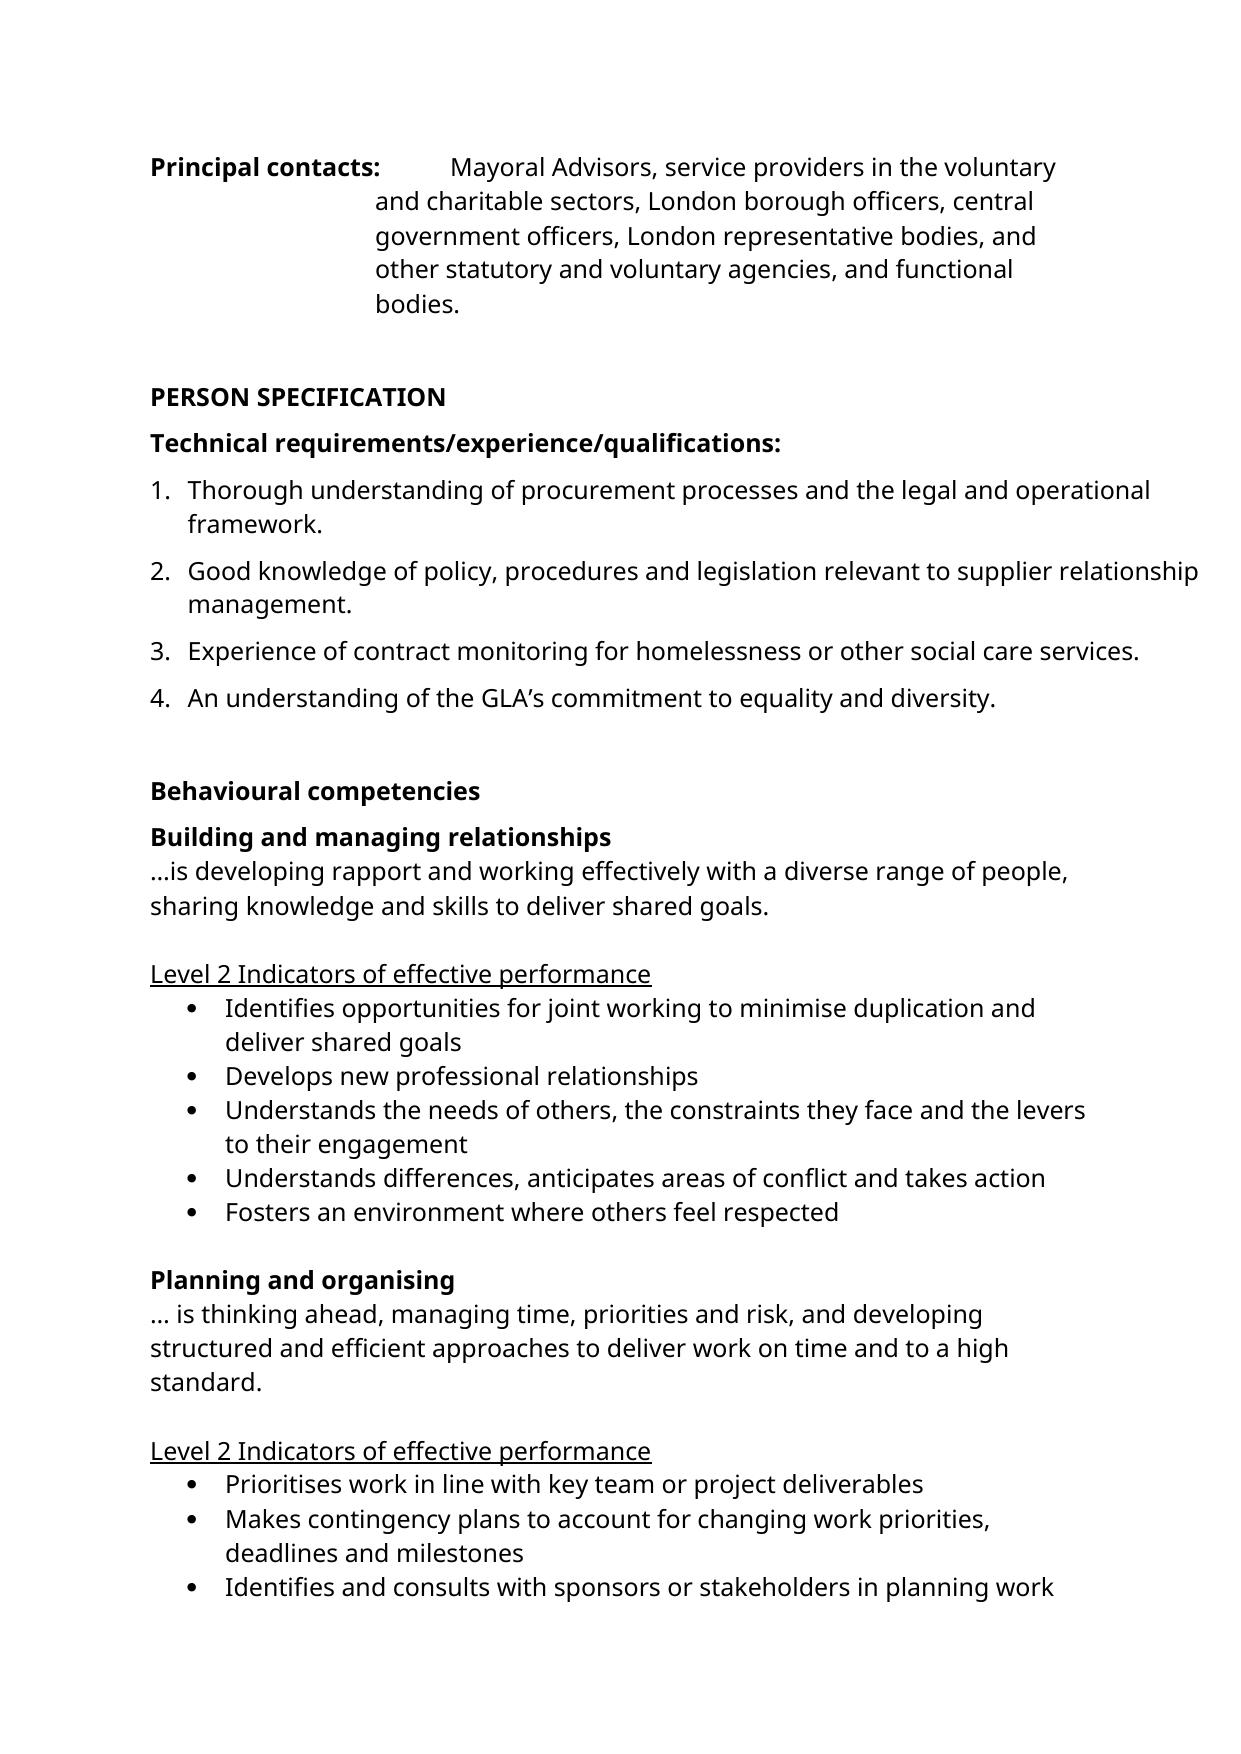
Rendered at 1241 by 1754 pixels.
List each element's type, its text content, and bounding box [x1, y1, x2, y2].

list Identifies opportunities for joint working to minimise duplication and deliver shared goals [187, 990, 1090, 1058]
list Experience of contract monitoring for homelessness or other social care services. [150, 634, 1214, 668]
subtitle Principal contacts: Mayoral Advisors, service providers in the voluntary and charitable sectors, London borough officers, central government officers, London representative bodies, and other statutory and voluntary agencies, and functional bodies. [150, 150, 1092, 320]
list Fosters an environment where others feel respected [187, 1195, 1090, 1229]
text … is thinking ahead, managing time, priorities and risk, and developing structured and efficient approaches to deliver work on time and to a high standard. [150, 1297, 1090, 1399]
list Thorough understanding of procurement processes and the legal and operational framework. [150, 472, 1214, 541]
list An understanding of the GLA’s commitment to equality and diversity. [150, 680, 1090, 714]
text Behavioural competencies [150, 773, 1090, 807]
text Building and managing relationships [150, 820, 1090, 854]
list Understands differences, anticipates areas of conflict and takes action [187, 1161, 1090, 1195]
list Understands the needs of others, the constraints they face and the levers to their engagement [187, 1092, 1090, 1161]
list Develops new professional relationships [187, 1058, 1090, 1092]
text PERSON SPECIFICATION [150, 379, 1090, 413]
list Makes contingency plans to account for changing work priorities, deadlines and milestones [187, 1501, 1090, 1569]
list Good knowledge of policy, procedures and legislation relevant to supplier relationship management. [150, 553, 1214, 621]
list Prioritises work in line with key team or project deliverables [187, 1467, 1090, 1501]
text Technical requirements/experience/qualifications: [150, 426, 1214, 460]
text Level 2 Indicators of effective performance [150, 956, 1090, 990]
text Level 2 Indicators of effective performance [150, 1433, 1090, 1467]
text …is developing rapport and working effectively with a diverse range of people, sharing knowledge and skills to deliver shared goals. [150, 854, 1090, 922]
list Identifies and consults with sponsors or stakeholders in planning work [187, 1569, 1090, 1603]
text Planning and organising [150, 1263, 1090, 1297]
